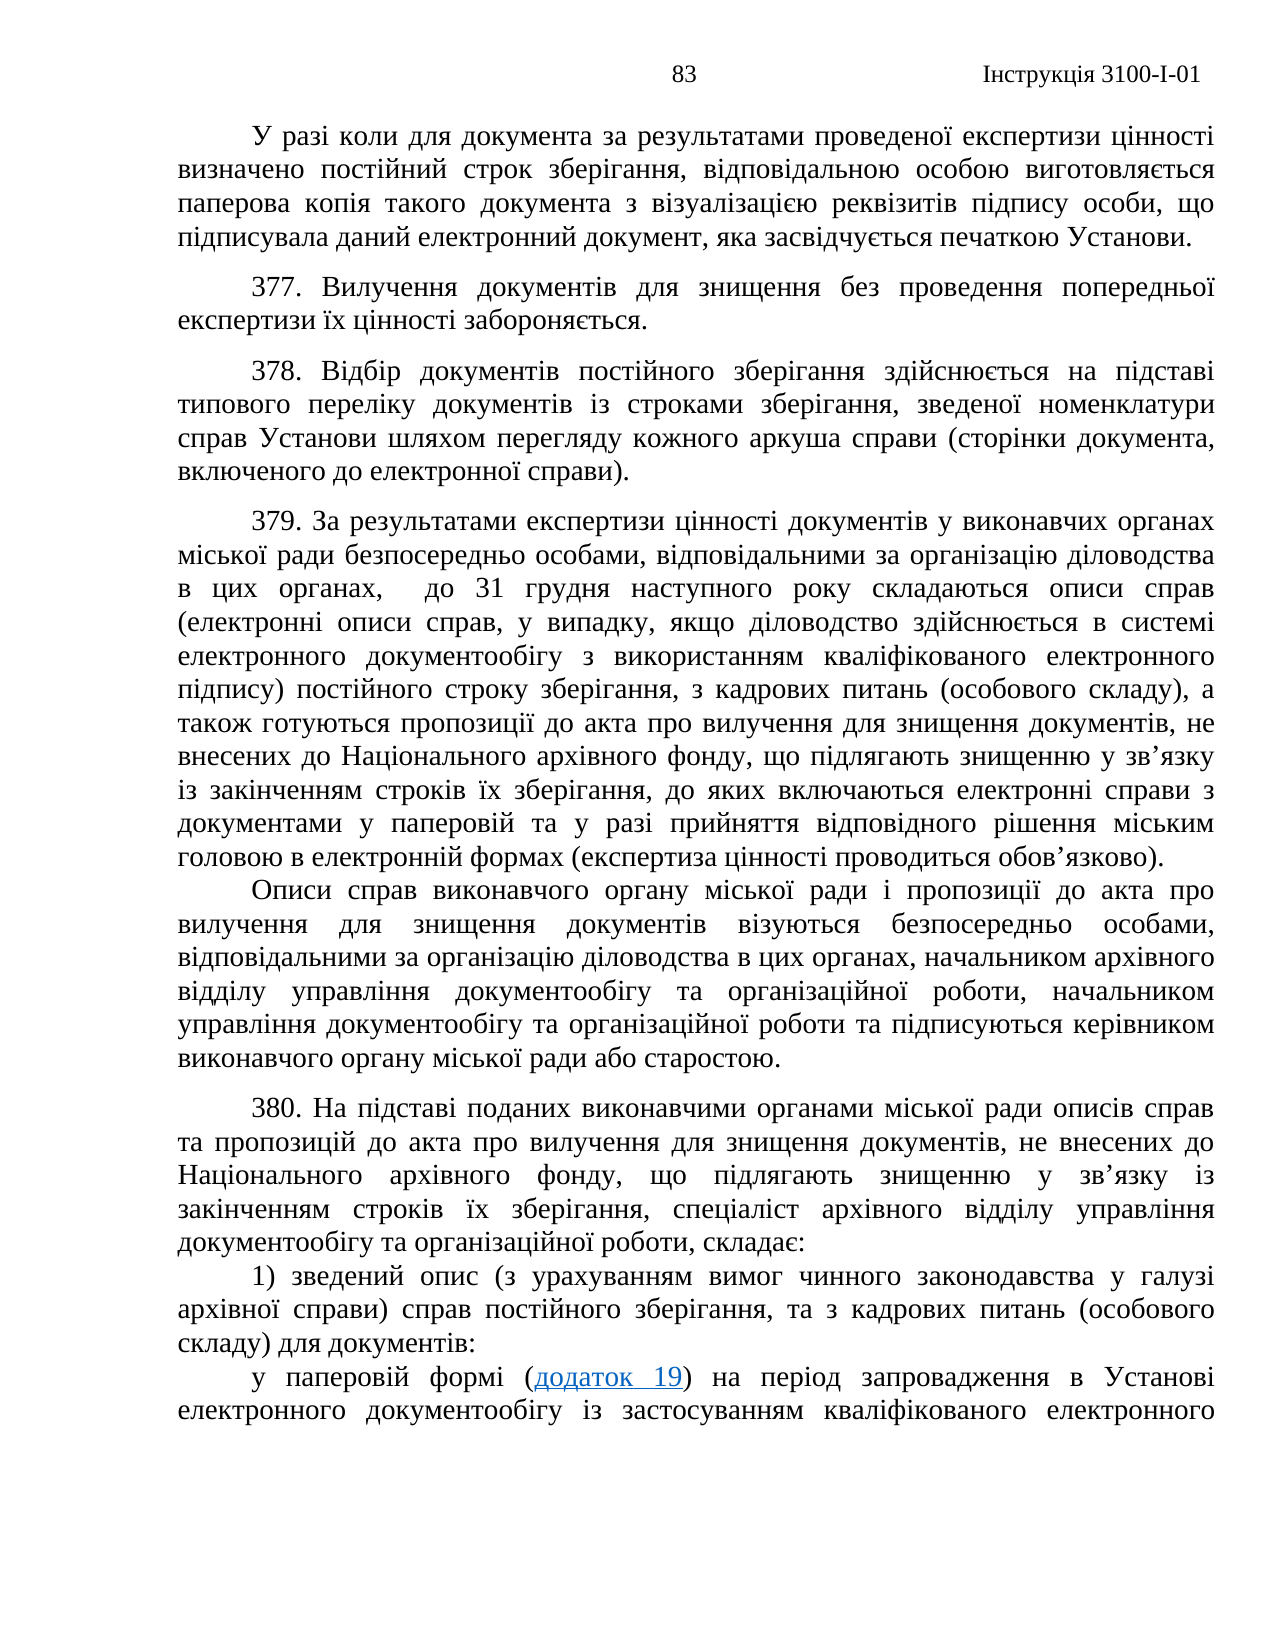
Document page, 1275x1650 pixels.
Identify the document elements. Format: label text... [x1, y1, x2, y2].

text 1) зведений опис (з урахуванням вимог чинного законодавства у галузі архівної справи) справ постійного зберігання, та з кадрових питань (особового складу) для документів: [177, 1258, 1216, 1359]
text 377. Вилучення документів для знищення без проведення попередньої експертизи їх цінності забороняється. [177, 269, 1216, 336]
text 379. За результатами експертизи цінності документів у виконавчих органах міської ради безпосередньо особами, відповідальними за організацію діловодства в цих органах, до 31 грудня наступного року складаються описи справ (електронні описи справ, у випадку, якщо діловодство здійснюється в системі електронного документообігу з використанням кваліфікованого електронного підпису) постійного строку зберігання, з кадрових питань (особового складу), а також готуються пропозиції до акта про вилучення для знищення документів, не внесених до Національного архівного фонду, що підлягають знищенню у зв’язку із закінченням строків їх зберігання, до яких включаються електронні справи з документами у паперовій та у разі прийняття відповідного рішення міським головою в електронній формах (експертиза цінності проводиться обов’язково). [177, 503, 1216, 872]
text Описи справ виконавчого органу міської ради і пропозиції до акта про вилучення для знищення документів візуються безпосередньо особами, відповідальними за організацію діловодства в цих органах, начальником архівного відділу управління документообігу та організаційної роботи, начальником управління документообігу та організаційної роботи та підписуються керівником виконавчого органу міської ради або старостою. [177, 872, 1216, 1074]
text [177, 1359, 1216, 1426]
text У разі коли для документа за результатами проведеної експертизи цінності визначено постійний строк зберігання, відповідальною особою виготовляється паперова копія такого документа з візуалізацією реквізитів підпису особи, що підписувала даний електронний документ, яка засвідчується печаткою Установи. [177, 118, 1216, 252]
text 378. Відбір документів постійного зберігання здійснюється на підставі типового переліку документів із строками зберігання, зведеної номенклатури справ Установи шляхом перегляду кожного аркуша справи (сторінки документа, включеного до електронної справи). [177, 353, 1216, 487]
text 380. На підставі поданих виконавчими органами міської ради описів справ та пропозицій до акта про вилучення для знищення документів, не внесених до Національного архівного фонду, що підлягають знищенню у зв’язку із закінченням строків їх зберігання, спеціаліст архівного відділу управління документообігу та організаційної роботи, складає: [177, 1090, 1216, 1258]
